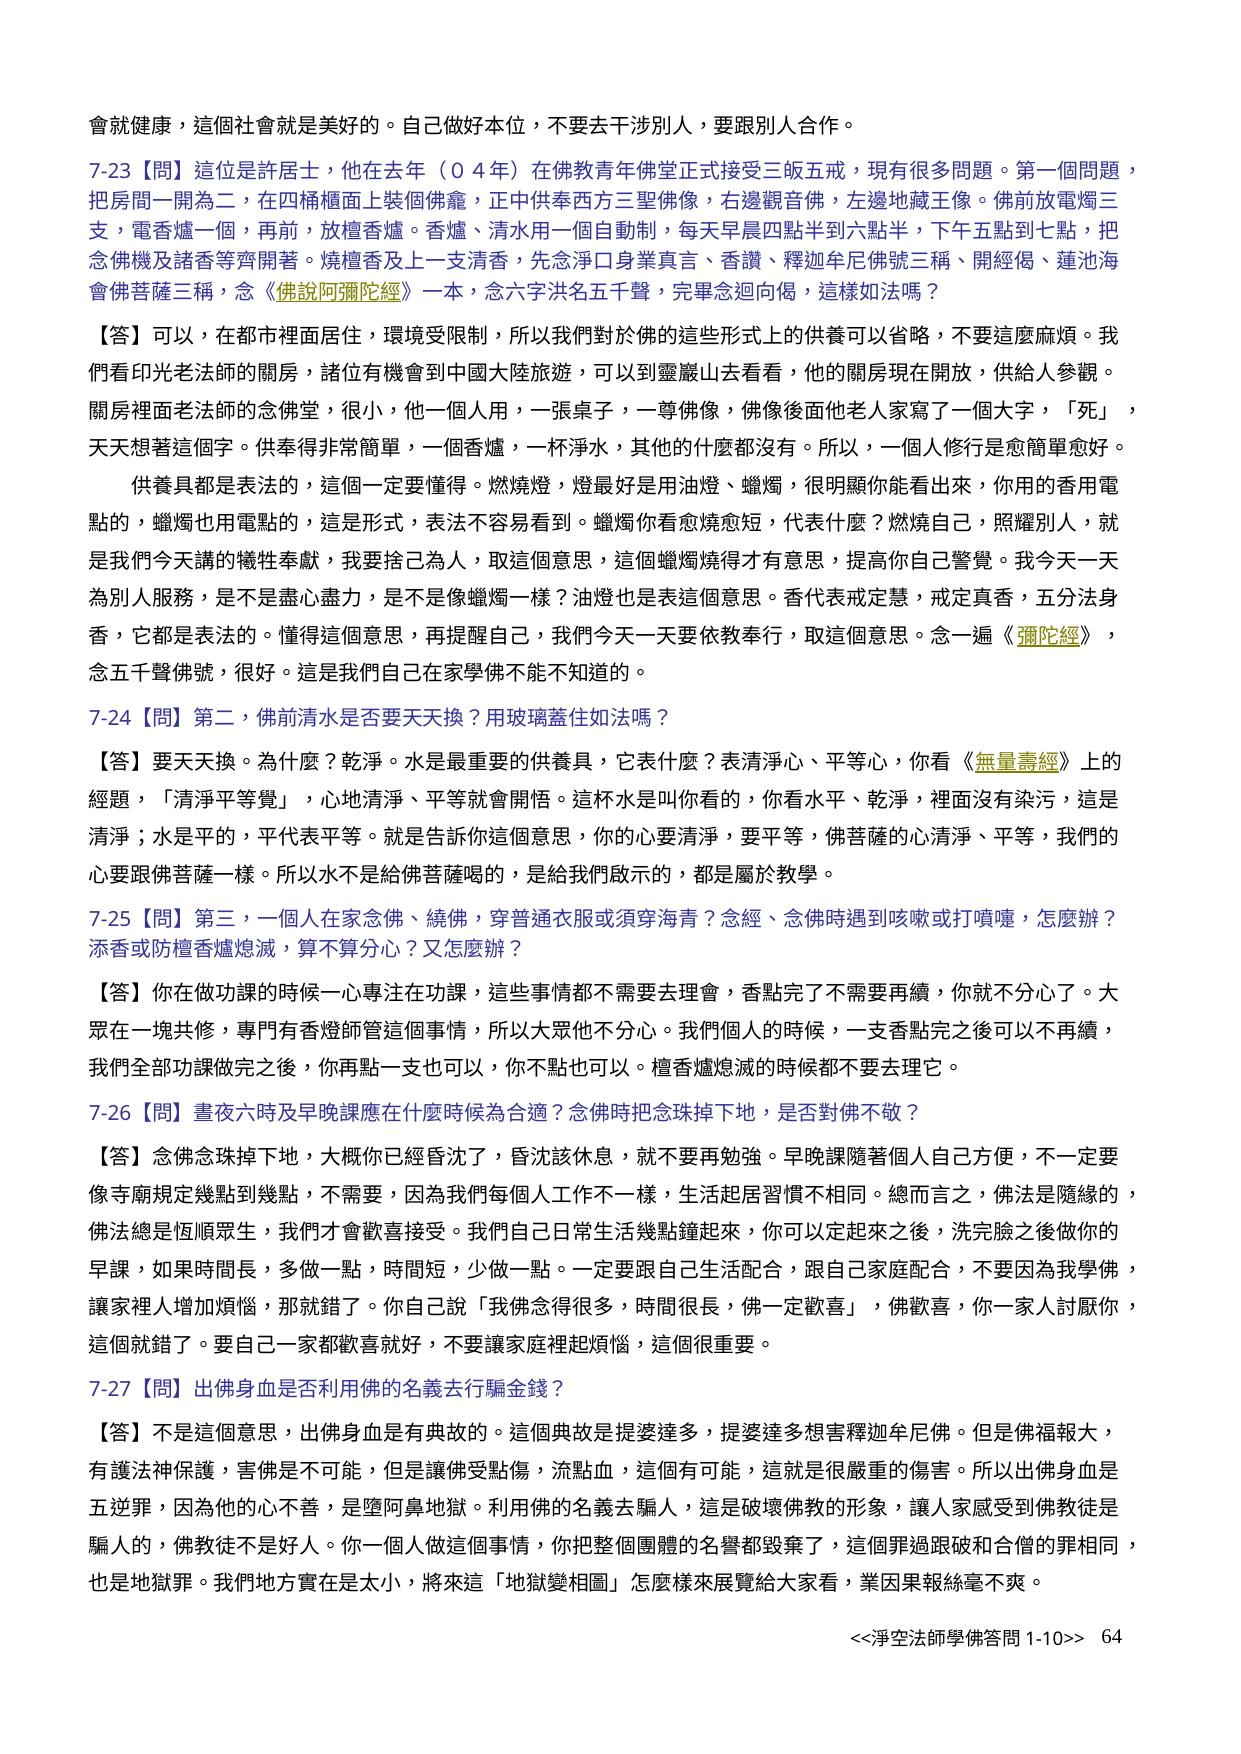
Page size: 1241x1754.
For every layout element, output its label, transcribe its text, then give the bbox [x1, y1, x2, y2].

subtitle 7-26【問】晝夜六時及早晚課應在什麼時候為合適？念佛時把念珠掉下地，是否對佛不敬？ [89, 1096, 1122, 1126]
subtitle 7-23【問】這位是許居士，他在去年（０４年）在佛教青年佛堂正式接受三皈五戒，現有很多問題。第一個問題，把房間一開為二，在四桶櫃面上裝個佛龕，正中供奉西方三聖佛像，右邊觀音佛，左邊地藏王像。佛前放電燭三支，電香爐一個，再前，放檀香爐。香爐、清水用一個自動制，每天早晨四點半到六點半，下午五點到七點，把念佛機及諸香等齊開著。燒檀香及上一支清香，先念淨口身業真言、香讚、釋迦牟尼佛號三稱、開經偈、蓮池海會佛菩薩三稱，念《佛說阿彌陀經》一本，念六字洪名五千聲，完畢念迴向偈，這樣如法嗎？ [89, 154, 1122, 305]
subtitle 7-25【問】第三，一個人在家念佛、繞佛，穿普通衣服或須穿海青？念經、念佛時遇到咳嗽或打噴嚏，怎麼辦？添香或防檀香爐熄滅，算不算分心？又怎麼辦？ [89, 902, 1122, 963]
subtitle 7-27【問】出佛身血是否利用佛的名義去行騙金錢？ [89, 1372, 1122, 1402]
text 【答】要天天換。為什麼？乾淨。水是最重要的供養具，它表什麼？表清淨心、平等心，你看《無量壽經》上的經題，「清淨平等覺」，心地清淨、平等就會開悟。這杯水是叫你看的，你看水平、乾淨，裡面沒有染污，這是清淨；水是平的，平代表平等。就是告訴你這個意思，你的心要清淨，要平等，佛菩薩的心清淨、平等，我們的心要跟佛菩薩一樣。所以水不是給佛菩薩喝的，是給我們啟示的，都是屬於教學。 [89, 742, 1122, 892]
text 【答】不是這個意思，出佛身血是有典故的。這個典故是提婆達多，提婆達多想害釋迦牟尼佛。但是佛福報大，有護法神保護，害佛是不可能，但是讓佛受點傷，流點血，這個有可能，這就是很嚴重的傷害。所以出佛身血是五逆罪，因為他的心不善，是墮阿鼻地獄。利用佛的名義去騙人，這是破壞佛教的形象，讓人家感受到佛教徒是騙人的，佛教徒不是好人。你一個人做這個事情，你把整個團體的名譽都毀棄了，這個罪過跟破和合僧的罪相同，也是地獄罪。我們地方實在是太小，將來這「地獄變相圖」怎麼樣來展覽給大家看，業因果報絲毫不爽。 [89, 1413, 1122, 1600]
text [89, 106, 1122, 143]
text 【答】可以，在都市裡面居住，環境受限制，所以我們對於佛的這些形式上的供養可以省略，不要這麼麻煩。我們看印光老法師的關房，諸位有機會到中國大陸旅遊，可以到靈巖山去看看，他的關房現在開放，供給人參觀。關房裡面老法師的念佛堂，很小，他一個人用，一張桌子，一尊佛像，佛像後面他老人家寫了一個大字，「死」，天天想著這個字。供奉得非常簡單，一個香爐，一杯淨水，其他的什麼都沒有。所以，一個人修行是愈簡單愈好。 [89, 316, 1122, 466]
text 【答】念佛念珠掉下地，大概你已經昏沈了，昏沈該休息，就不要再勉強。早晚課隨著個人自己方便，不一定要像寺廟規定幾點到幾點，不需要，因為我們每個人工作不一樣，生活起居習慣不相同。總而言之，佛法是隨緣的，佛法總是恆順眾生，我們才會歡喜接受。我們自己日常生活幾點鐘起來，你可以定起來之後，洗完臉之後做你的早課，如果時間長，多做一點，時間短，少做一點。一定要跟自己生活配合，跟自己家庭配合，不要因為我學佛，讓家裡人增加煩惱，那就錯了。你自己說「我佛念得很多，時間很長，佛一定歡喜」，佛歡喜，你一家人討厭你，這個就錯了。要自己一家都歡喜就好，不要讓家庭裡起煩惱，這個很重要。 [89, 1137, 1122, 1362]
text 供養具都是表法的，這個一定要懂得。燃燒燈，燈最好是用油燈、蠟燭，很明顯你能看出來，你用的香用電點的，蠟燭也用電點的，這是形式，表法不容易看到。蠟燭你看愈燒愈短，代表什麼？燃燒自己，照耀別人，就是我們今天講的犧牲奉獻，我要捨己為人，取這個意思，這個蠟燭燒得才有意思，提高你自己警覺。我今天一天為別人服務，是不是盡心盡力，是不是像蠟燭一樣？油燈也是表這個意思。香代表戒定慧，戒定真香，五分法身香，它都是表法的。懂得這個意思，再提醒自己，我們今天一天要依教奉行，取這個意思。念一遍《彌陀經》，念五千聲佛號，很好。這是我們自己在家學佛不能不知道的。 [89, 466, 1122, 691]
text 【答】你在做功課的時候一心專注在功課，這些事情都不需要去理會，香點完了不需要再續，你就不分心了。大眾在一塊共修，專門有香燈師管這個事情，所以大眾他不分心。我們個人的時候，一支香點完之後可以不再續，我們全部功課做完之後，你再點一支也可以，你不點也可以。檀香爐熄滅的時候都不要去理它。 [89, 973, 1122, 1086]
subtitle 7-24【問】第二，佛前清水是否要天天換？用玻璃蓋住如法嗎？ [89, 701, 1122, 731]
